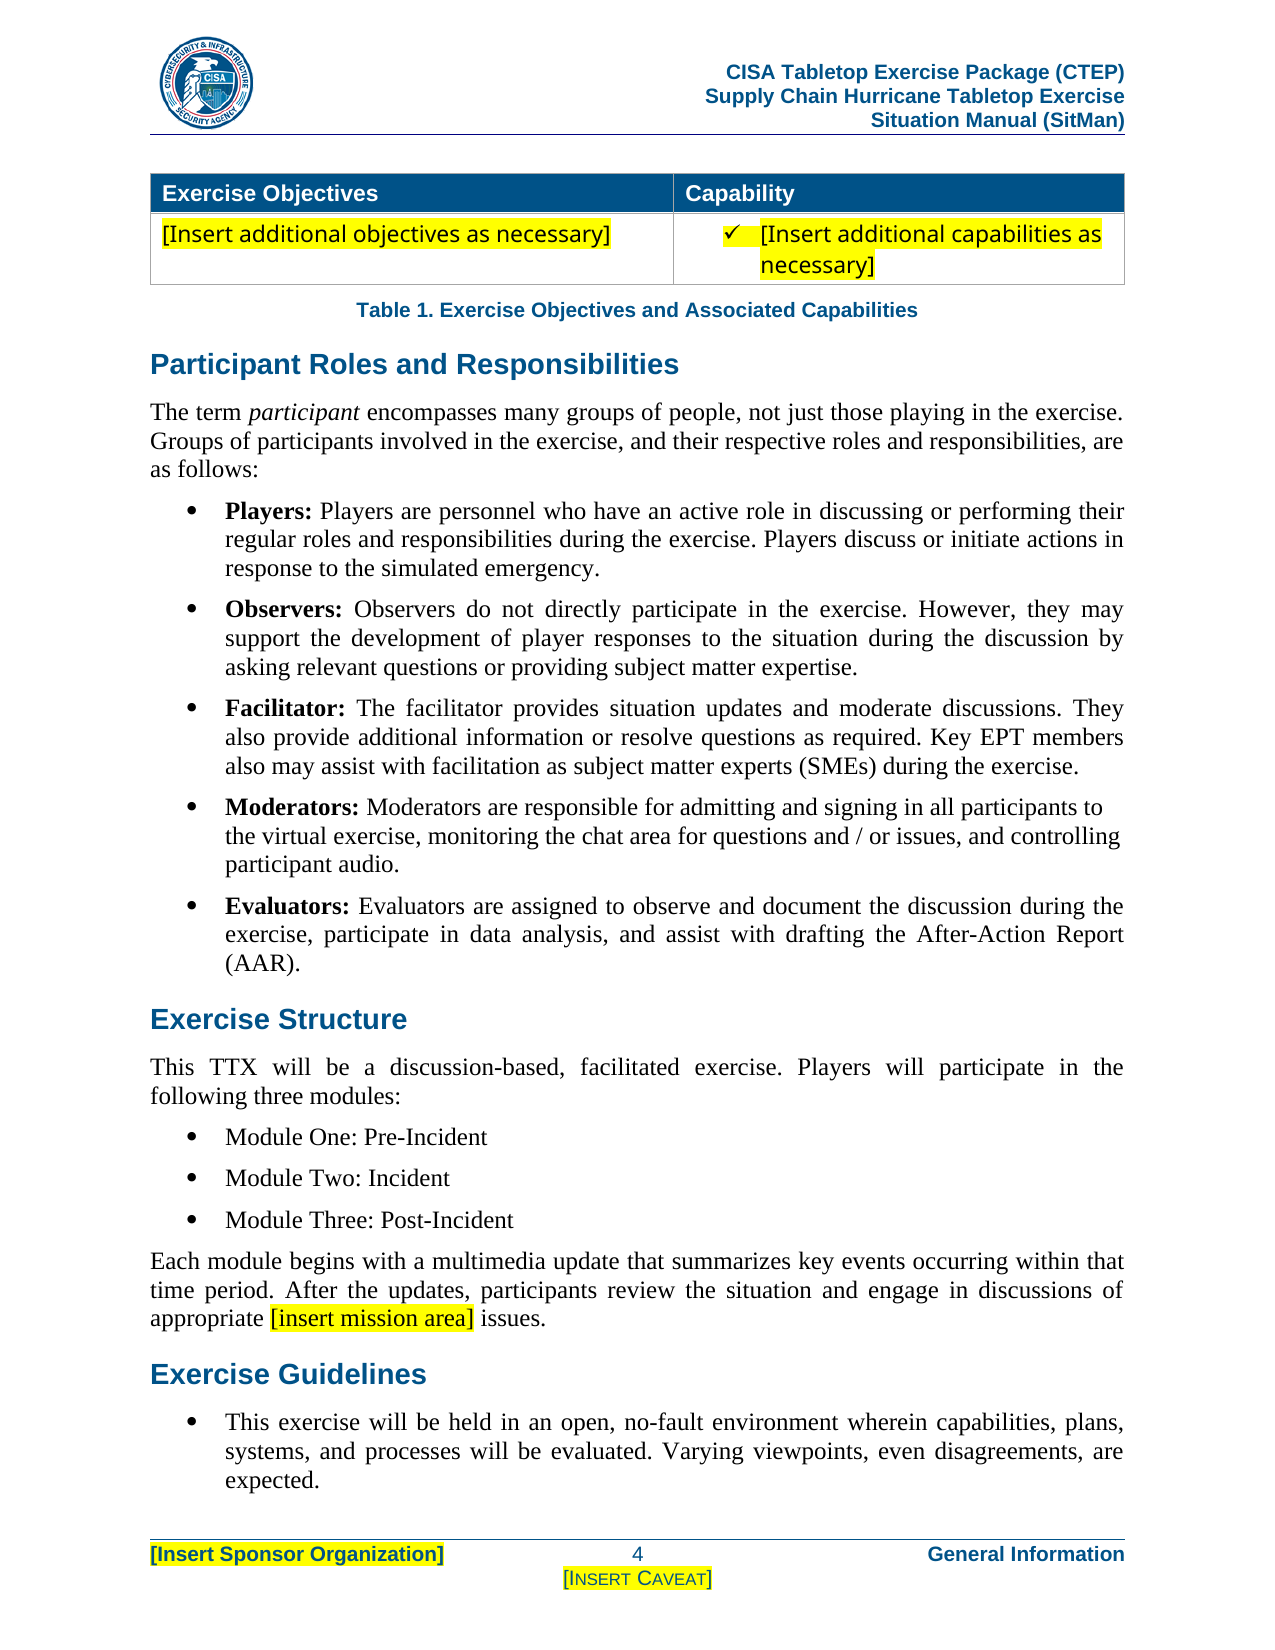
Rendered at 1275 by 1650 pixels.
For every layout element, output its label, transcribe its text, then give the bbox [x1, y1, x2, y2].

table_header Capability [674, 174, 1124, 212]
subtitle Exercise Structure [150, 1002, 1125, 1036]
subtitle Participant Roles and Responsibilities [150, 347, 1125, 380]
list Moderators: Moderators are responsible for admitting and signing in all participants to the virtual exercise, monitoring the chat area for questions and / or issues, and controlling participant audio. [187, 792, 1125, 878]
list Module Two: Incident [187, 1163, 1125, 1192]
list Facilitator: The facilitator provides situation updates and moderate discussions. They also provide additional information or resolve questions as required. Key EPT members also may assist with facilitation as subject matter experts (SMEs) during the exercise. [187, 693, 1125, 779]
text The term participant encompasses many groups of people, not just those playing in the exercise. Groups of participants involved in the exercise, and their respective roles and responsibilities, are as follows: [150, 397, 1125, 483]
list This exercise will be held in an open, no-fault environment wherein capabilities, plans, systems, and processes will be evaluated. Varying viewpoints, even disagreements, are expected. [187, 1407, 1125, 1494]
list Observers: Observers do not directly participate in the exercise. However, they may support the development of player responses to the situation during the discussion by asking relevant questions or providing subject matter expertise. [187, 594, 1125, 681]
text Each module begins with a multimedia update that summarizes key events occurring within that time period. After the updates, participants review the situation and engage in discussions of appropriate [insert mission area] issues. [150, 1246, 1125, 1332]
list Evaluators: Evaluators are assigned to observe and document the discussion during the exercise, participate in data analysis, and assist with drafting the After-Action Report (AAR). [187, 891, 1125, 977]
table_header Exercise Objectives [151, 174, 673, 212]
list Module Three: Post-Incident [187, 1205, 1125, 1233]
table_cell [Insert additional capabilities as necessary] [674, 214, 1124, 284]
picture [158, 35, 254, 130]
text Table 1. Exercise Objectives and Associated Capabilities [150, 298, 1125, 322]
list Players: Players are personnel who have an active role in discussing or performing their regular roles and responsibilities during the exercise. Players discuss or initiate actions in response to the simulated emergency. [187, 496, 1125, 582]
list Module One: Pre-Incident [187, 1122, 1125, 1151]
text This TTX will be a discussion-based, facilitated exercise. Players will participate in the following three modules: [150, 1052, 1125, 1110]
table_cell [Insert additional objectives as necessary] [151, 214, 673, 284]
subtitle Exercise Guidelines [150, 1357, 1125, 1391]
